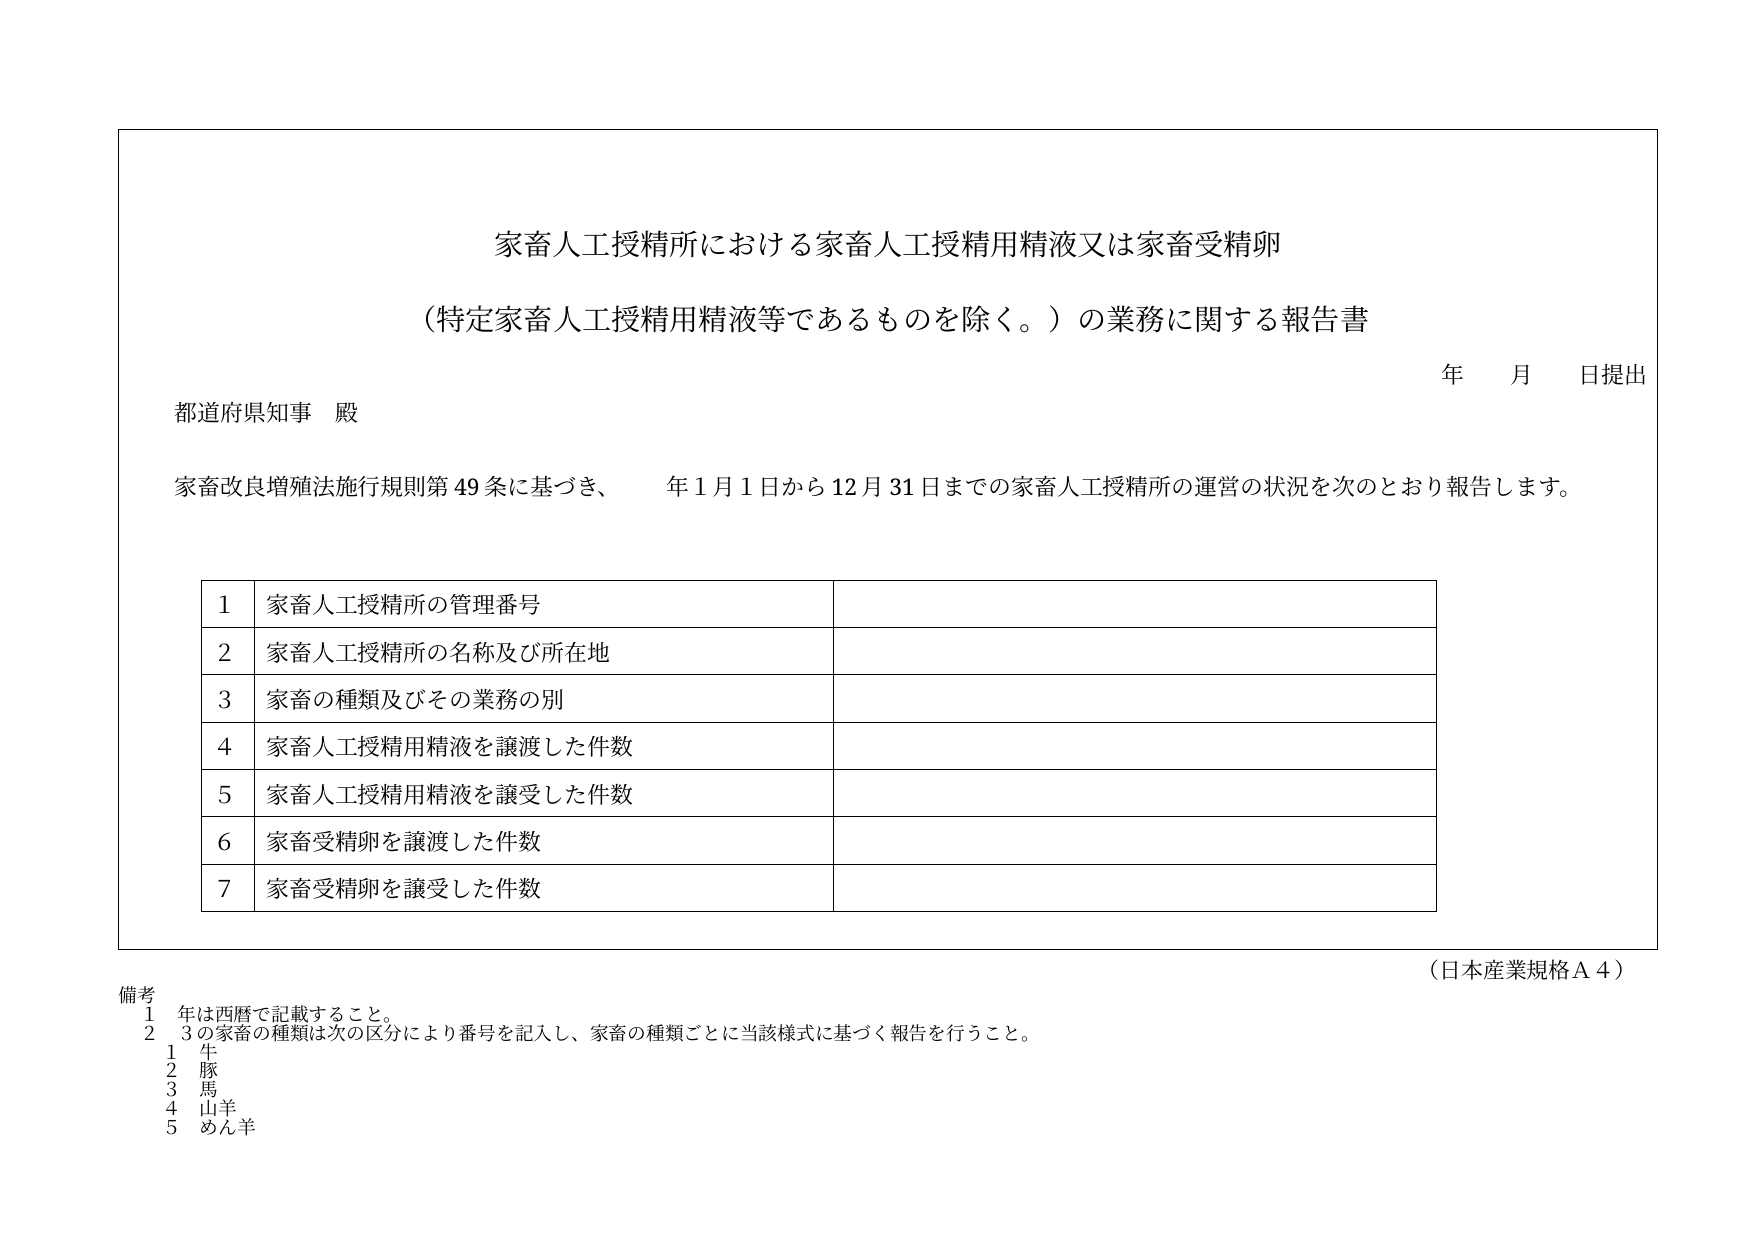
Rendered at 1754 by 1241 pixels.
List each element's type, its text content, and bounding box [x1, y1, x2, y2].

text ２ 豚 [162, 1063, 1636, 1082]
text ４ 山羊 [162, 1100, 1636, 1119]
text ５ めん羊 [162, 1119, 1636, 1138]
text １ 牛 [162, 1044, 1636, 1063]
text （日本産業規格Ａ４） [118, 950, 1636, 988]
table_header 家畜人工授精所における家畜人工授精用精液又は家畜受精卵 （特定家畜人工授精用精液等であるものを除く。）の業務に関する報告書 年 月 日提出 都道府県知事 殿 家畜改良増殖法施行規則第49条に基づき、 年１月１日から12月31日までの家畜人工授精所の運営の状況を次のとおり報告します。 [119, 130, 1657, 949]
text ２ ３の家畜の種類は次の区分により番号を記入し、家畜の種類ごとに当該様式に基づく報告を行うこと。 [140, 1025, 1636, 1044]
text 備考 [118, 988, 1636, 1007]
text ３ 馬 [162, 1082, 1636, 1100]
text １ 年は西暦で記載すること。 [140, 1007, 1636, 1025]
